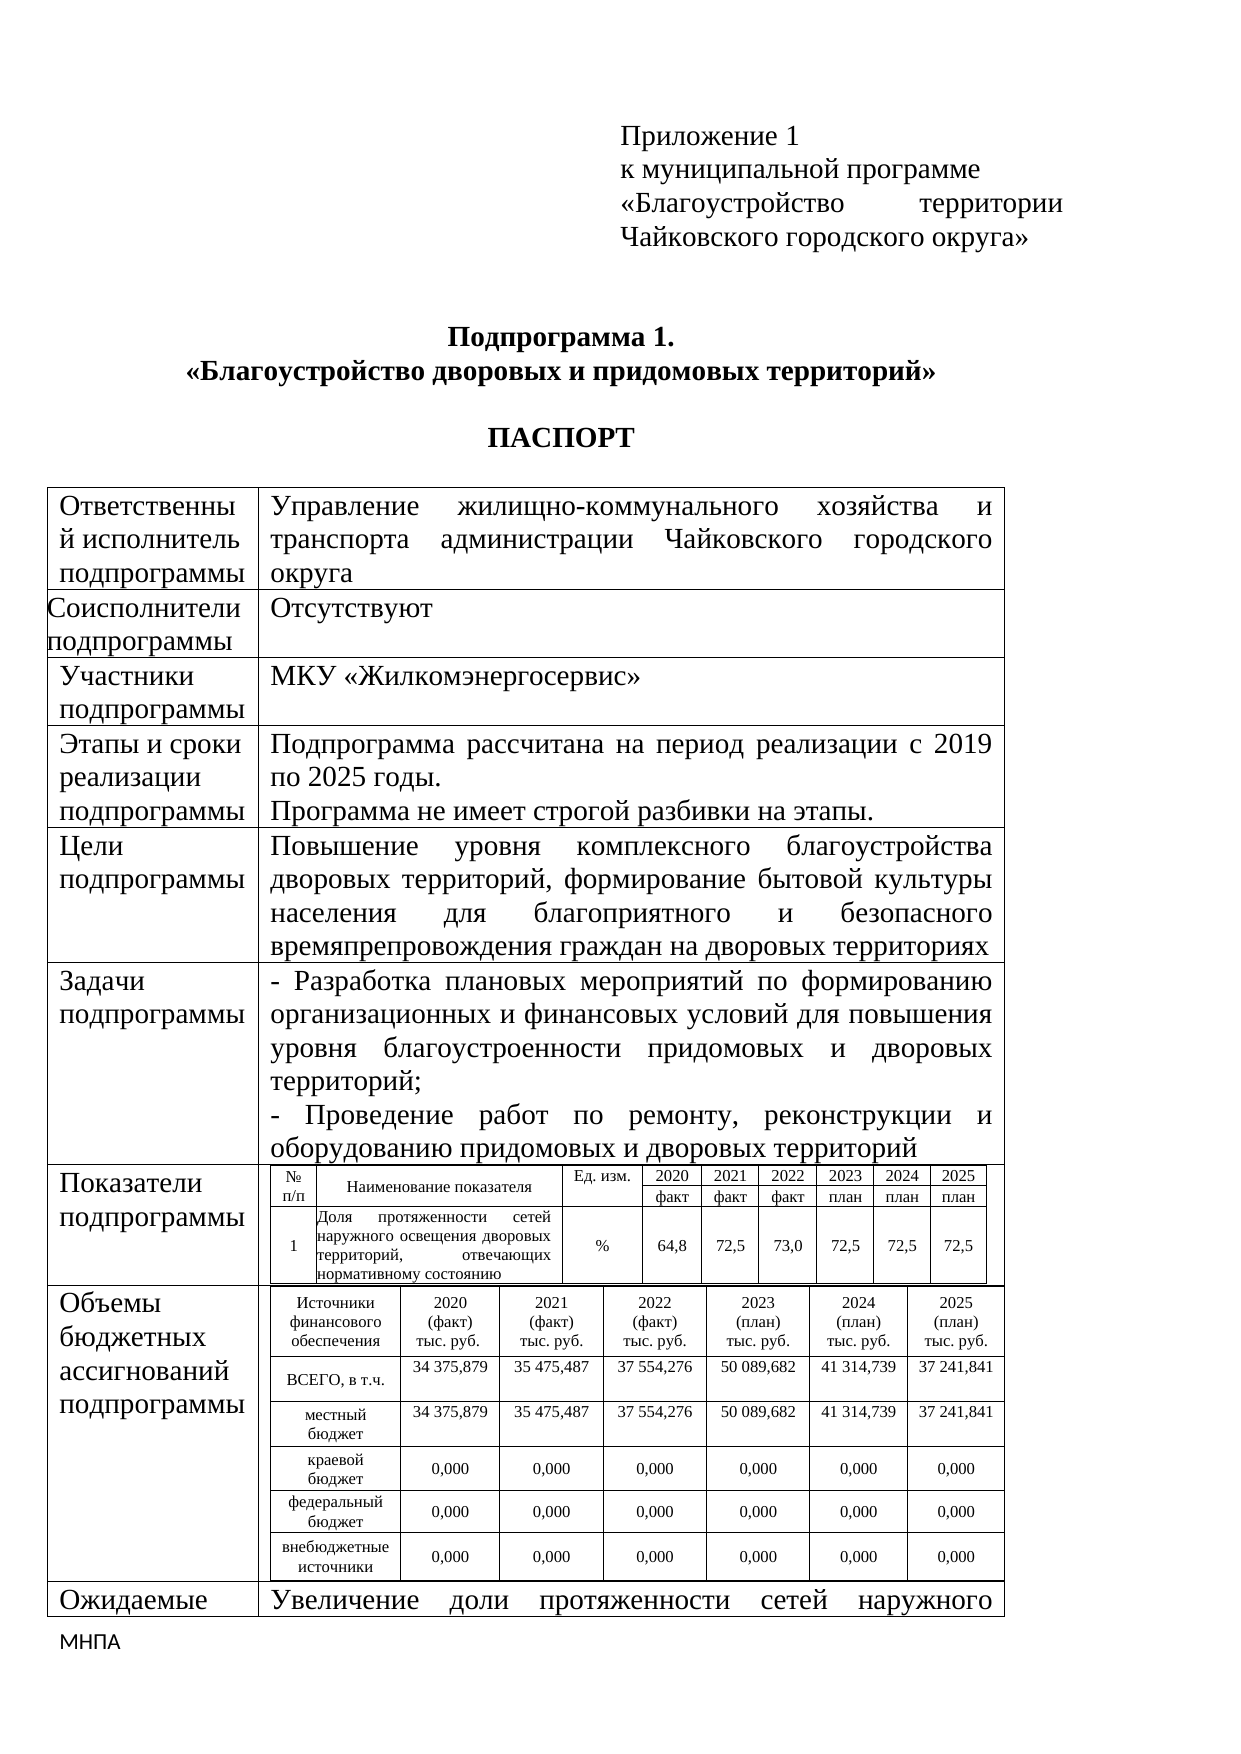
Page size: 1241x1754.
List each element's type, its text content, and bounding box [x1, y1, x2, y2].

table_cell [563, 1207, 642, 1283]
table_cell [401, 1491, 499, 1532]
table_cell [908, 1402, 1004, 1446]
table_cell [500, 1447, 603, 1490]
table_cell [604, 1447, 706, 1490]
table_cell [271, 1402, 400, 1446]
table_cell [401, 1357, 499, 1401]
table_cell [500, 1533, 603, 1580]
table_cell [707, 1491, 809, 1532]
table_cell [271, 1357, 400, 1401]
table_cell [874, 1166, 930, 1185]
table_cell [702, 1207, 758, 1283]
table_cell [817, 1186, 873, 1206]
table_cell [810, 1357, 907, 1401]
table_cell [401, 1533, 499, 1580]
table_cell [908, 1447, 1004, 1490]
table_cell [500, 1287, 603, 1356]
table_cell [259, 1165, 270, 1284]
table_cell [500, 1491, 603, 1532]
table_cell [643, 1207, 701, 1283]
table_cell МКУ «Жилкомэнергосервис» [259, 658, 1004, 725]
table_cell [271, 1287, 400, 1356]
table_cell [401, 1287, 499, 1356]
table_cell [931, 1186, 986, 1206]
table_cell [908, 1491, 1004, 1532]
table_cell [874, 1186, 930, 1206]
table_cell Ожидаемые результаты реализации подпрограммы [48, 1582, 258, 1616]
table_cell [604, 1491, 706, 1532]
table_cell [810, 1402, 907, 1446]
text «Благоустройство территории Чайковского городского округа» [620, 185, 1063, 252]
table_cell [908, 1357, 1004, 1401]
table_cell [874, 1207, 930, 1283]
table_cell Показатели подпрограммы [48, 1165, 258, 1284]
table_cell [759, 1166, 816, 1185]
table_cell [759, 1207, 816, 1283]
table_cell [702, 1166, 758, 1185]
table_cell Объемы бюджетных ассигнований подпрограммы [48, 1286, 258, 1581]
table_cell [259, 1286, 270, 1581]
table_cell [271, 1207, 316, 1283]
table_cell [759, 1186, 816, 1206]
text к муниципальной программе [620, 152, 1063, 185]
table_cell [908, 1287, 1004, 1356]
table_cell [817, 1207, 873, 1283]
table_cell [317, 1166, 562, 1206]
table_cell [810, 1287, 907, 1356]
table_cell [500, 1402, 603, 1446]
text Подпрограмма 1. [59, 319, 1063, 353]
table_cell [707, 1402, 809, 1446]
table_cell [271, 1166, 316, 1206]
table_cell [707, 1287, 809, 1356]
table_cell [604, 1533, 706, 1580]
table_cell [604, 1287, 706, 1356]
table_cell [908, 1533, 1004, 1580]
table_cell Увеличение доли протяженности сетей наружного освещения на дворовых и придомовых территориях, отвечающих нормативному состоянию, до 72,5 %. [259, 1582, 1004, 1616]
table_cell [810, 1447, 907, 1490]
table_cell [987, 1165, 1004, 1284]
table_cell [604, 1357, 706, 1401]
table_cell Цели подпрограммы [48, 828, 258, 962]
table_cell [817, 1166, 873, 1185]
table_cell [702, 1186, 758, 1206]
table_cell [271, 1533, 400, 1580]
table_cell [707, 1447, 809, 1490]
table_cell [271, 1447, 400, 1490]
table_header Управление жилищно-коммунального хозяйства и транспорта администрации Чайковского городского округа [259, 488, 1004, 589]
table_cell Подпрограмма рассчитана на период реализации с 2019 по 2025 годы. Программа не имеет строгой разбивки на этапы. [259, 726, 1004, 827]
table_cell [500, 1357, 603, 1401]
table_cell Этапы и сроки реализации подпрограммы [48, 726, 258, 827]
table_cell [643, 1166, 701, 1185]
table_cell [707, 1533, 809, 1580]
table_cell Участники подпрограммы [48, 658, 258, 725]
table_cell Задачи подпрограммы [48, 963, 258, 1164]
table_cell - Разработка плановых мероприятий по формированию организационных и финансовых условий для повышения уровня благоустроенности придомовых и дворовых территорий; - Проведение работ по ремонту, реконструкции и оборудованию придомовых и дворовых территорий [259, 963, 1004, 1164]
table_cell [931, 1166, 986, 1185]
text Приложение 1 [620, 118, 1063, 152]
table_header Ответственный исполнитель подпрограммы [48, 488, 258, 589]
table_cell [810, 1533, 907, 1580]
table_cell [401, 1447, 499, 1490]
table_cell [810, 1491, 907, 1532]
table_cell [707, 1357, 809, 1401]
table_cell [604, 1402, 706, 1446]
table_cell Повышение уровня комплексного благоустройства дворовых территорий, формирование бытовой культуры населения для благоприятного и безопасного времяпрепровождения граждан на дворовых территориях [259, 828, 1004, 962]
table_cell Соисполнители подпрограммы [48, 590, 258, 657]
table_cell [643, 1186, 701, 1206]
table_cell [401, 1402, 499, 1446]
text ПАСПОРТ [59, 420, 1063, 453]
table_cell [563, 1166, 642, 1206]
table_cell [317, 1207, 562, 1283]
table_cell [271, 1491, 400, 1532]
table_cell [931, 1207, 986, 1283]
text «Благоустройство дворовых и придомовых территорий» [59, 353, 1063, 386]
table_cell Отсутствуют [259, 590, 1004, 657]
